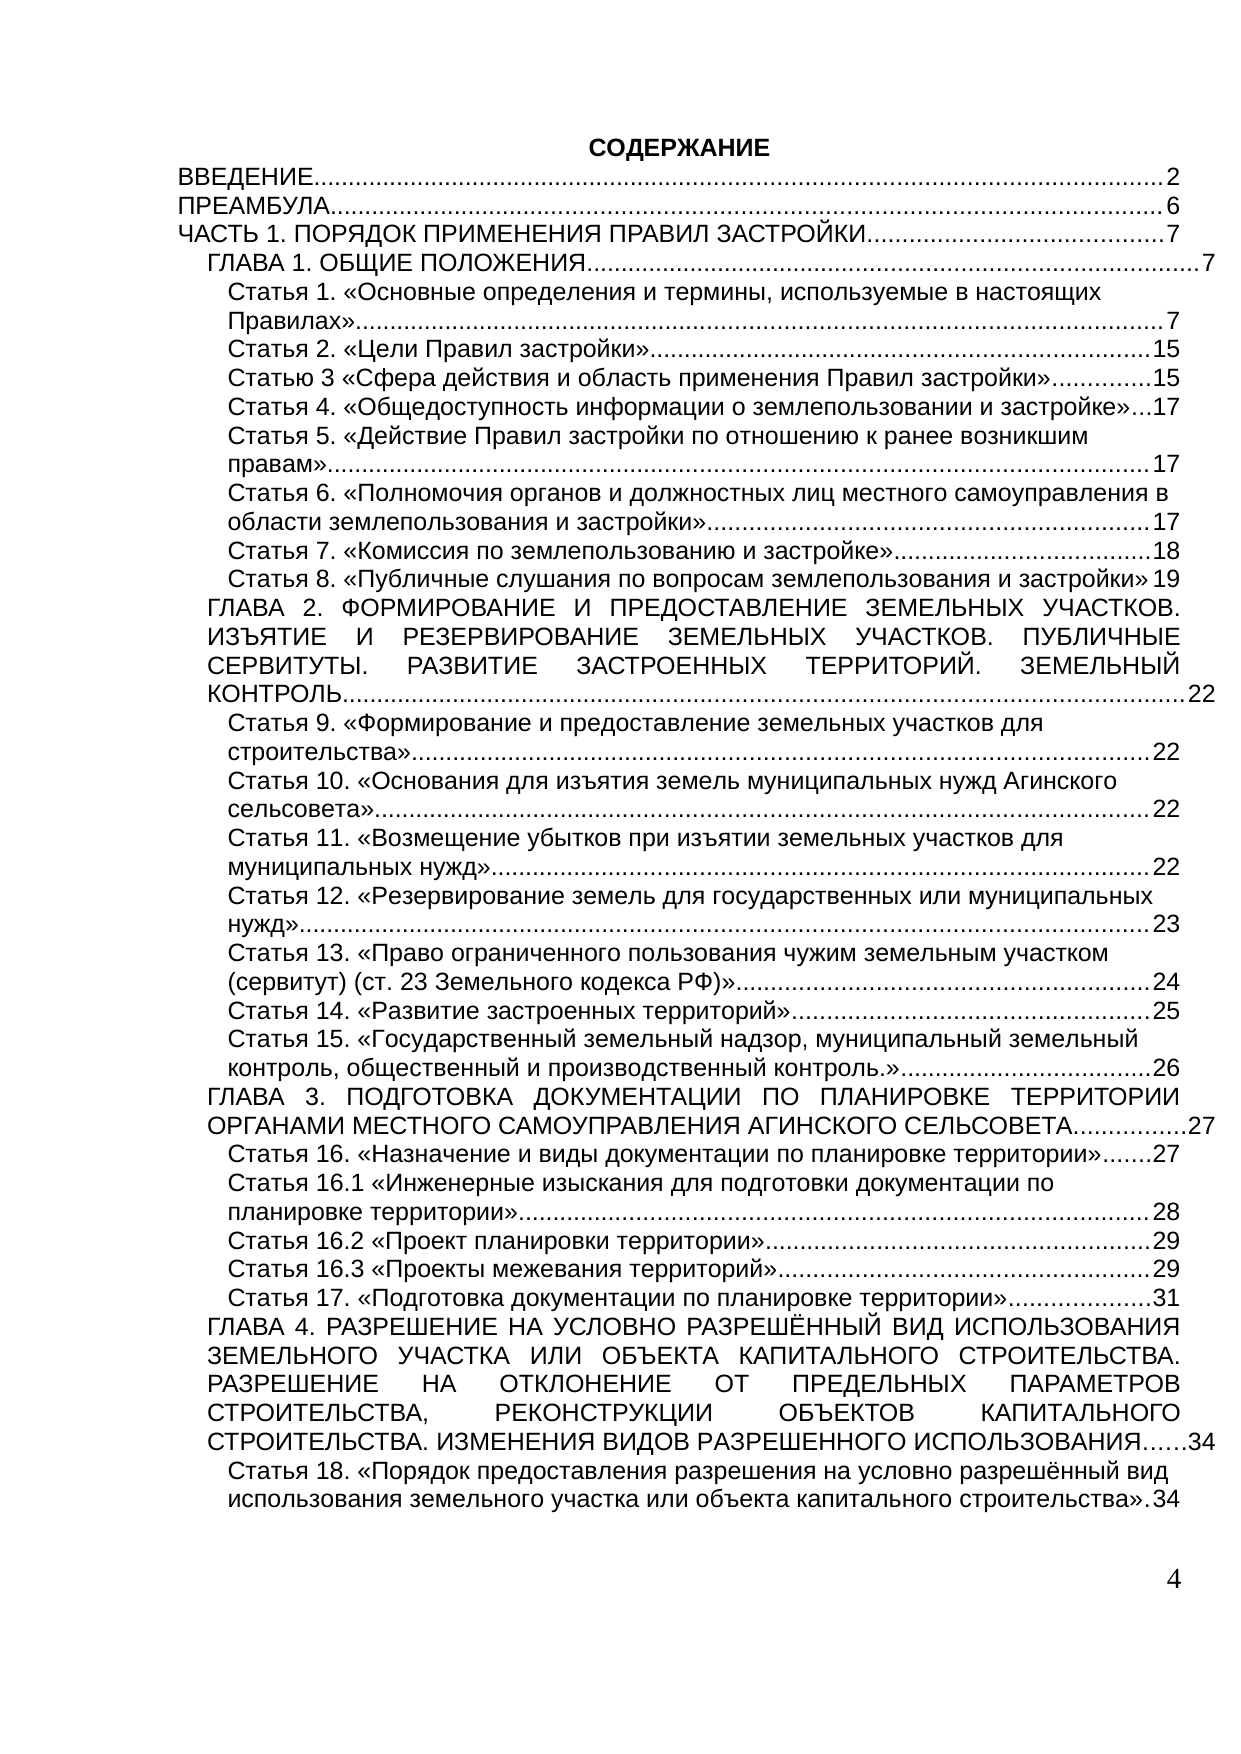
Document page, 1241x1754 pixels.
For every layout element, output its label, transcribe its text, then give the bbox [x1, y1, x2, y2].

text ГЛАВА 4. Разрешение на условно разрешённый вид использования земельного участка или объекта капитального строительства. Разрешение на отклонение от предельных параметров строительства, реконструкции объектов капитального строительства. Изменения видов разрешенного использования 34 [207, 1312, 1181, 1456]
text Статья 13. «Право ограниченного пользования чужим земельным участком (сервитут) (ст. 23 Земельного кодекса РФ)» 24 [227, 938, 1181, 996]
text Статья 6. «Полномочия органов и должностных лиц местного самоуправления в области землепользования и застройки» 17 [227, 478, 1181, 536]
text Часть 1. ПОРЯДОК ПРИМЕНЕНИЯ ПРАВИЛ ЗАСТРОЙКИ 7 [177, 219, 1181, 248]
text Статья 10. «Основания для изъятия земель муниципальных нужд Агинского сельсовета» 22 [227, 766, 1181, 823]
text Статья 14. «Развитие застроенных территорий» 25 [227, 996, 1181, 1024]
text Статья 2. «Цели Правил застройки» 15 [227, 334, 1181, 363]
text Статья 7. «Комиссия по землепользованию и застройке» 18 [227, 536, 1181, 564]
text Преамбула 6 [177, 191, 1181, 219]
text ГЛАВА 2. Формирование и предоставление земельных участков. Изъятие и резервирование земельных участков. Публичные сервитуты. Развитие застроенных территорий. Земельный контроль 22 [207, 593, 1181, 708]
text ГЛАВА 1. Общие положения 7 [207, 248, 1181, 277]
text Статья 11. «Возмещение убытков при изъятии земельных участков для муниципальных нужд» 22 [227, 823, 1181, 881]
text Статья 4. «Общедоступность информации о землепользовании и застройке» 17 [227, 392, 1181, 421]
text Статья 17. «Подготовка документации по планировке территории» 31 [227, 1283, 1181, 1312]
text Статья 8. «Публичные слушания по вопросам землепользования и застройки» 19 [227, 564, 1181, 593]
text Статья 16.2 «Проект планировки территории» 29 [227, 1226, 1181, 1254]
text Статья 9. «Формирование и предоставление земельных участков для строительства» 22 [227, 708, 1181, 766]
text Статью 3 «Сфера действия и область применения Правил застройки» 15 [227, 363, 1181, 392]
text ГЛАВА 3. Подготовка документации по планировке территории органами местного самоуправления Агинского сельсовета 27 [207, 1082, 1181, 1139]
text Статья 12. «Резервирование земель для государственных или муниципальных нужд» 23 [227, 881, 1181, 938]
text Статья 16.1 «Инженерные изыскания для подготовки документации по планировке территории» 28 [227, 1168, 1181, 1226]
text Статья 16. «Назначение и виды документации по планировке территории» 27 [227, 1139, 1181, 1168]
text ВВЕДЕНИЕ 2 [177, 162, 1181, 191]
text Статья 1. «Основные определения и термины, используемые в настоящих Правилах» 7 [227, 277, 1181, 334]
text Статья 15. «Государственный земельный надзор, муниципальный земельный контроль, общественный и производственный контроль.» 26 [227, 1024, 1181, 1082]
text Статья 18. «Порядок предоставления разрешения на условно разрешённый вид использования земельного участка или объекта капитального строительства» 34 [227, 1456, 1181, 1513]
text Статья 16.3 «Проекты межевания территорий» 29 [227, 1254, 1181, 1283]
text Статья 5. «Действие Правил застройки по отношению к ранее возникшим правам» 17 [227, 421, 1181, 478]
text СОДЕРЖАНИЕ [177, 133, 1181, 162]
